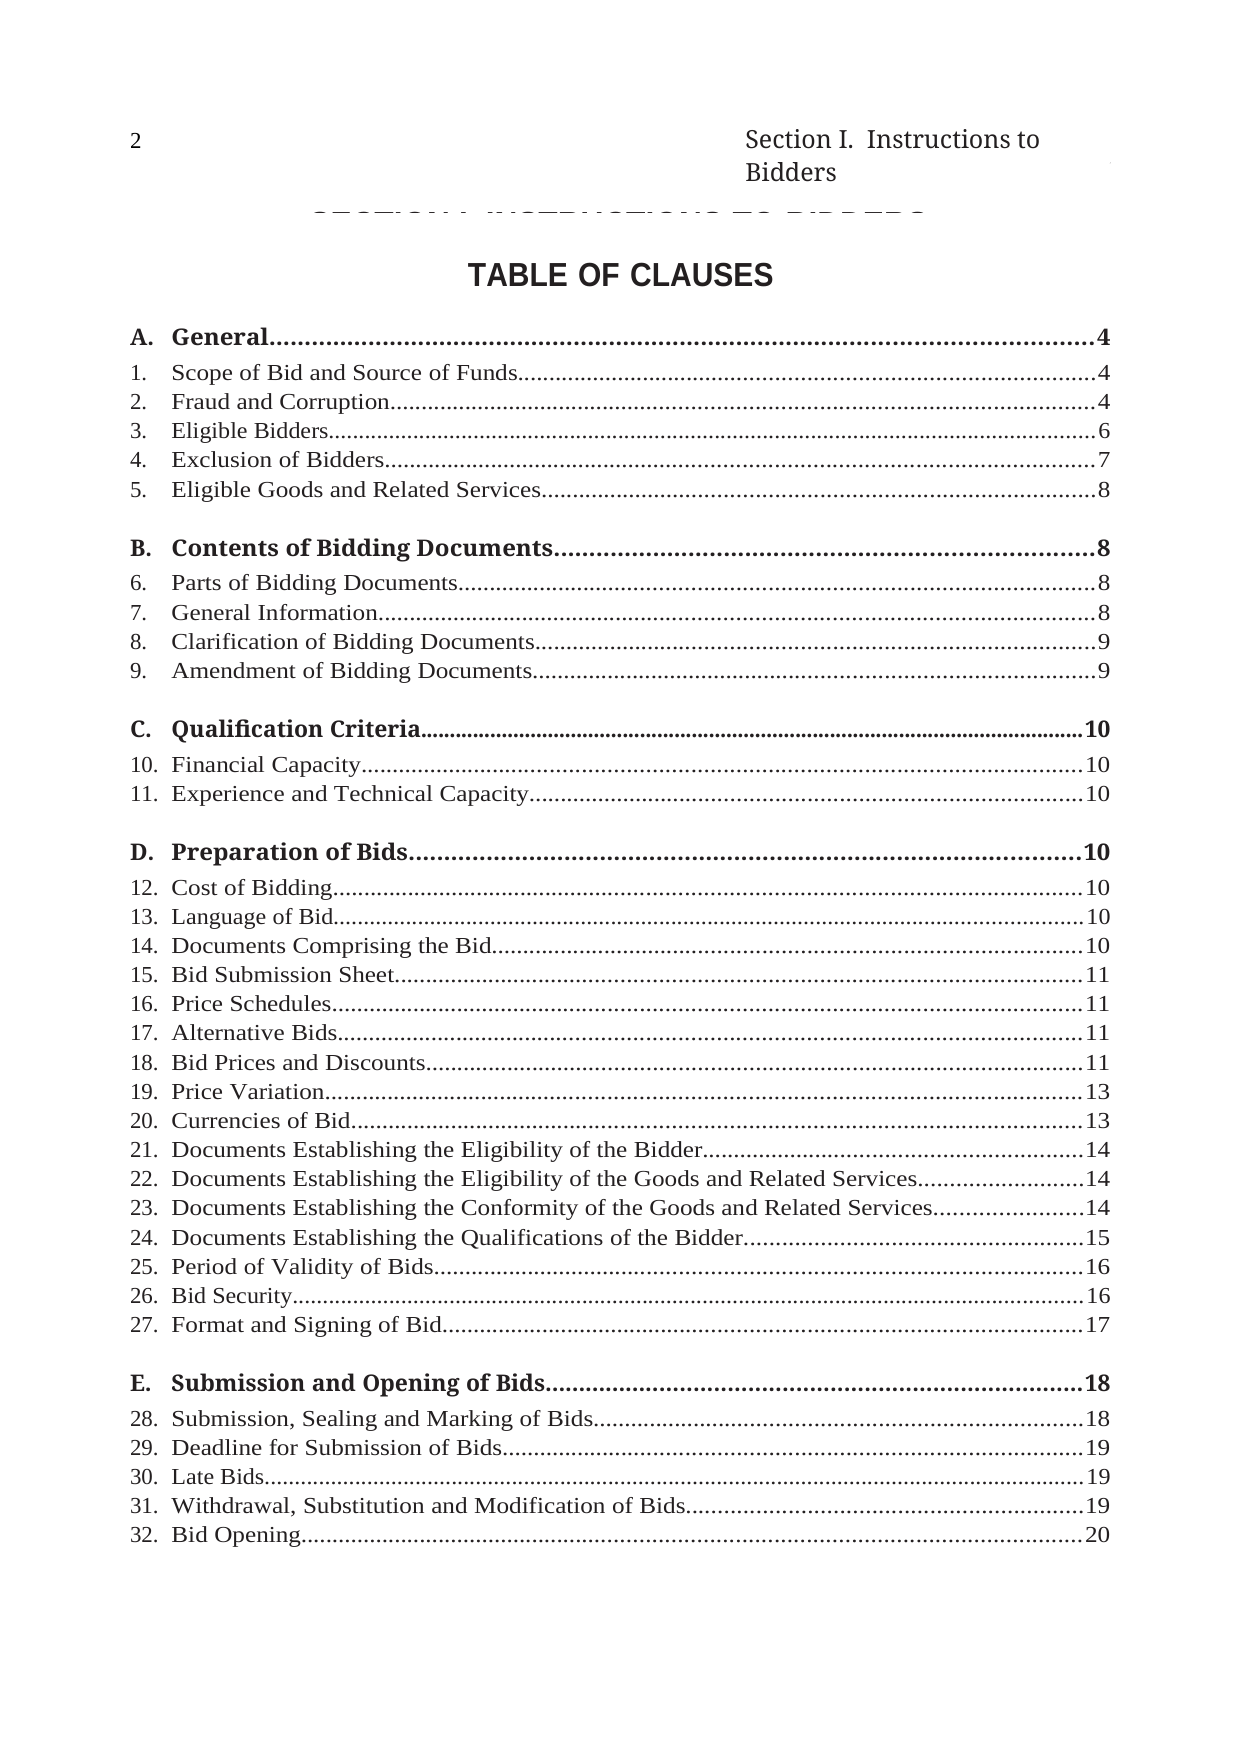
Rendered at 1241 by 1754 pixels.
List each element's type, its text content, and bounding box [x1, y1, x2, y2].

list Price Schedules 11 [130, 990, 1144, 1017]
list Withdrawal, Substitution and Modification of Bids 19 [130, 1492, 1144, 1519]
list Eligible Bidders 6 [130, 417, 1144, 444]
list Parts of Bidding Documents 8 [130, 569, 1144, 596]
list Bid Prices and Discounts 11 [130, 1049, 1144, 1075]
list Clarification of Bidding Documents 9 [130, 628, 1144, 654]
list Documents Establishing the Eligibility of the Bidder 14 [130, 1136, 1144, 1162]
list Deadline for Submission of Bids 19 [130, 1434, 1144, 1460]
list Eligible Goods and Related Services 8 [130, 476, 1144, 502]
list Bid Security 16 [130, 1282, 1144, 1308]
list Language of Bid 10 [130, 903, 1144, 929]
list Period of Validity of Bids 16 [130, 1253, 1144, 1279]
subtitle Contents of Bidding Documents 8 [130, 531, 1144, 563]
list Price Variation 13 [130, 1078, 1144, 1104]
subtitle Preparation of Bids 10 [130, 836, 1144, 867]
subtitle Qualification Criteria 10 [130, 713, 1144, 744]
list Documents Establishing the Eligibility of the Goods and Related Services 14 [130, 1165, 1144, 1192]
list Format and Signing of Bid 17 [130, 1311, 1144, 1337]
list Amendment of Bidding Documents 9 [130, 657, 1144, 683]
list Bid Submission Sheet 11 [130, 961, 1144, 987]
list General Information 8 [130, 599, 1144, 625]
subtitle Submission and Opening of Bids 18 [130, 1367, 1144, 1398]
list Alternative Bids 11 [130, 1019, 1144, 1046]
list Experience and Technical Capacity 10 [130, 780, 1144, 806]
text TABLE OF CLAUSES [271, 255, 970, 294]
list Documents Comprising the Bid 10 [130, 932, 1144, 958]
list Cost of Bidding 10 [130, 874, 1144, 900]
list Submission, Sealing and Marking of Bids 18 [130, 1405, 1144, 1431]
list Financial Capacity 10 [130, 751, 1144, 777]
list Documents Establishing the Conformity of the Goods and Related Services 14 [130, 1194, 1144, 1221]
list Exclusion of Bidders 7 [130, 447, 1144, 473]
list Scope of Bid and Source of Funds 4 [130, 359, 1144, 385]
subtitle General 4 [130, 321, 1144, 352]
list Bid Opening 20 [130, 1522, 1144, 1548]
list Documents Establishing the Qualifications of the Bidder 15 [130, 1224, 1144, 1250]
list Currencies of Bid 13 [130, 1107, 1144, 1133]
list Fraud and Corruption 4 [130, 388, 1144, 414]
list Late Bids 19 [130, 1463, 1144, 1489]
